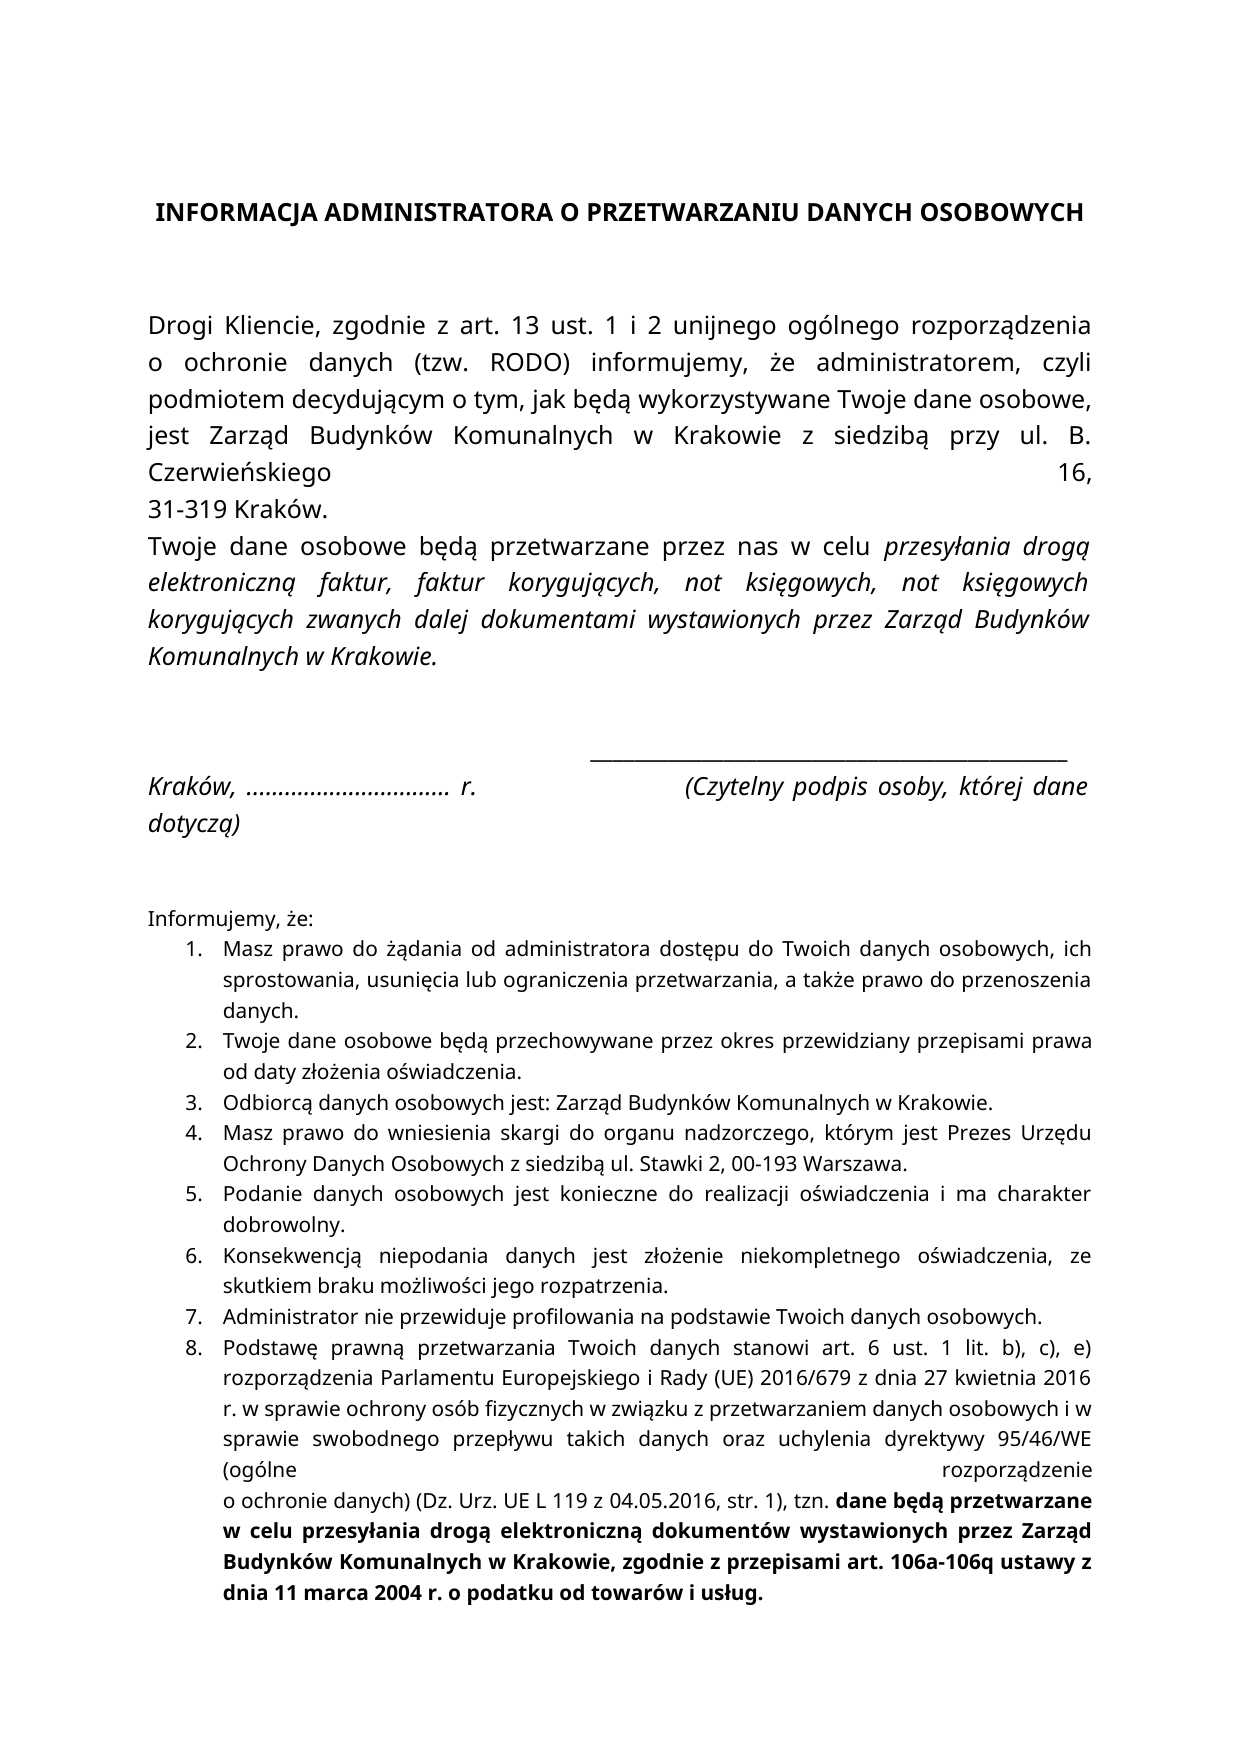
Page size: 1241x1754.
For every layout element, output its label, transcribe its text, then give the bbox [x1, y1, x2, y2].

text Drogi Kliencie, zgodnie z art. 13 ust. 1 i 2 unijnego ogólnego rozporządzenia o ochronie danych (tzw. RODO) informujemy, że administratorem, czyli podmiotem decydującym o tym, jak będą wykorzystywane Twoje dane osobowe, jest Zarząd Budynków Komunalnych w Krakowie z siedzibą przy ul. B. Czerwieńskiego 16, 31-319 Kraków. [148, 308, 1093, 526]
text Informujemy, że: [148, 904, 1093, 932]
list Podanie danych osobowych jest konieczne do realizacji oświadczenia i ma charakter dobrowolny. [185, 1179, 1093, 1239]
list Konsekwencją niepodania danych jest złożenie niekompletnego oświadczenia, ze skutkiem braku możliwości jego rozpatrzenia. [185, 1241, 1093, 1300]
text ___________________________________________ [148, 700, 1093, 766]
list Masz prawo do wniesienia skargi do organu nadzorczego, którym jest Prezes Urzędu Ochrony Danych Osobowych z siedzibą ul. Stawki 2, 00-193 Warszawa. [185, 1118, 1093, 1177]
list Odbiorcą danych osobowych jest: Zarząd Budynków Komunalnych w Krakowie. [185, 1088, 1093, 1116]
list Masz prawo do żądania od administratora dostępu do Twoich danych osobowych, ich sprostowania, usunięcia lub ograniczenia przetwarzania, a także prawo do przenoszenia danych. [185, 934, 1093, 1024]
list Administrator nie przewiduje profilowania na podstawie Twoich danych osobowych. [185, 1302, 1093, 1331]
list Twoje dane osobowe będą przechowywane przez okres przewidziany przepisami prawa od daty złożenia oświadczenia. [185, 1026, 1093, 1086]
text INFORMACJA ADMINISTRATORA O PRZETWARZANIU DANYCH OSOBOWYCH [148, 194, 1093, 228]
text Twoje dane osobowe będą przetwarzane przez nas w celu przesyłania drogą elektroniczną faktur, faktur korygujących, not księgowych, not księgowych korygujących zwanych dalej dokumentami wystawionych przez Zarząd Budynków Komunalnych w Krakowie. [148, 528, 1093, 673]
text Kraków, ................................ r. (Czytelny podpis osoby, której dane dotyczą) [148, 769, 1093, 839]
list Podstawę prawną przetwarzania Twoich danych stanowi art. 6 ust. 1 lit. b), c), e) rozporządzenia Parlamentu Europejskiego i Rady (UE) 2016/679 z dnia 27 kwietnia 2016 r. w sprawie ochrony osób fizycznych w związku z przetwarzaniem danych osobowych i w sprawie swobodnego przepływu takich danych oraz uchylenia dyrektywy 95/46/WE (ogólne rozporządzenie o ochronie danych) (Dz. Urz. UE L 119 z 04.05.2016, str. 1), tzn. dane będą przetwarzane w celu przesyłania drogą elektroniczną dokumentów wystawionych przez Zarząd Budynków Komunalnych w Krakowie, zgodnie z przepisami art. 106a-106q ustawy z dnia 11 marca 2004 r. o podatku od towarów i usług. [185, 1333, 1093, 1606]
